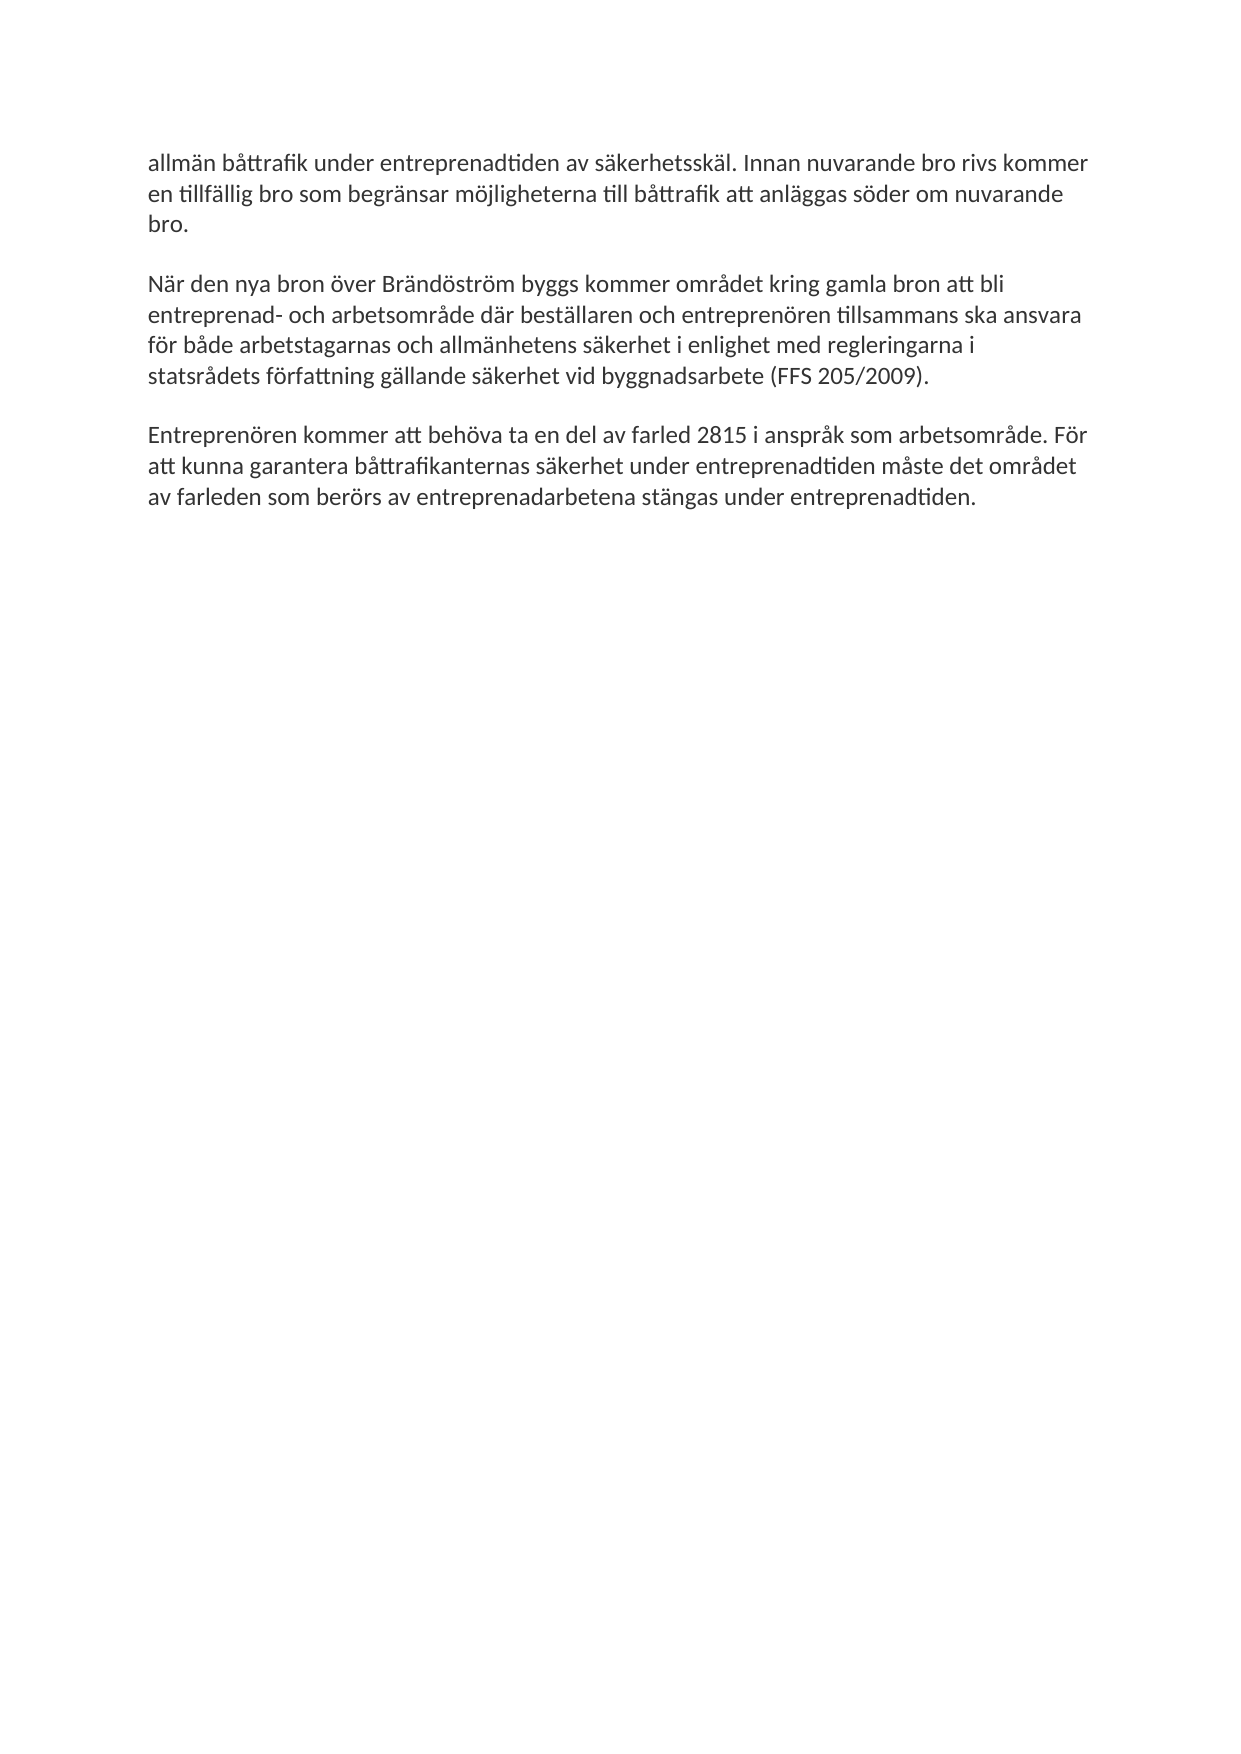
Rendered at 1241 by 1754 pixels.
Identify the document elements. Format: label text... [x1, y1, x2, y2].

text Entreprenören kommer att behöva ta en del av farled 2815 i anspråk som arbetsområde. För att kunna garantera båttrafikanternas säkerhet under entreprenadtiden måste det området av farleden som berörs av entreprenadarbetena stängas under entreprenadtiden. [148, 419, 1093, 511]
text När den nya bron över Brändöström byggs kommer området kring gamla bron att bli entreprenad- och arbetsområde där beställaren och entreprenören tillsammans ska ansvara för både arbetstagarnas och allmänhetens säkerhet i enlighet med regleringarna i statsrådets författning gällande säkerhet vid byggnadsarbete (FFS 205/2009). [148, 268, 1093, 390]
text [148, 148, 1093, 239]
